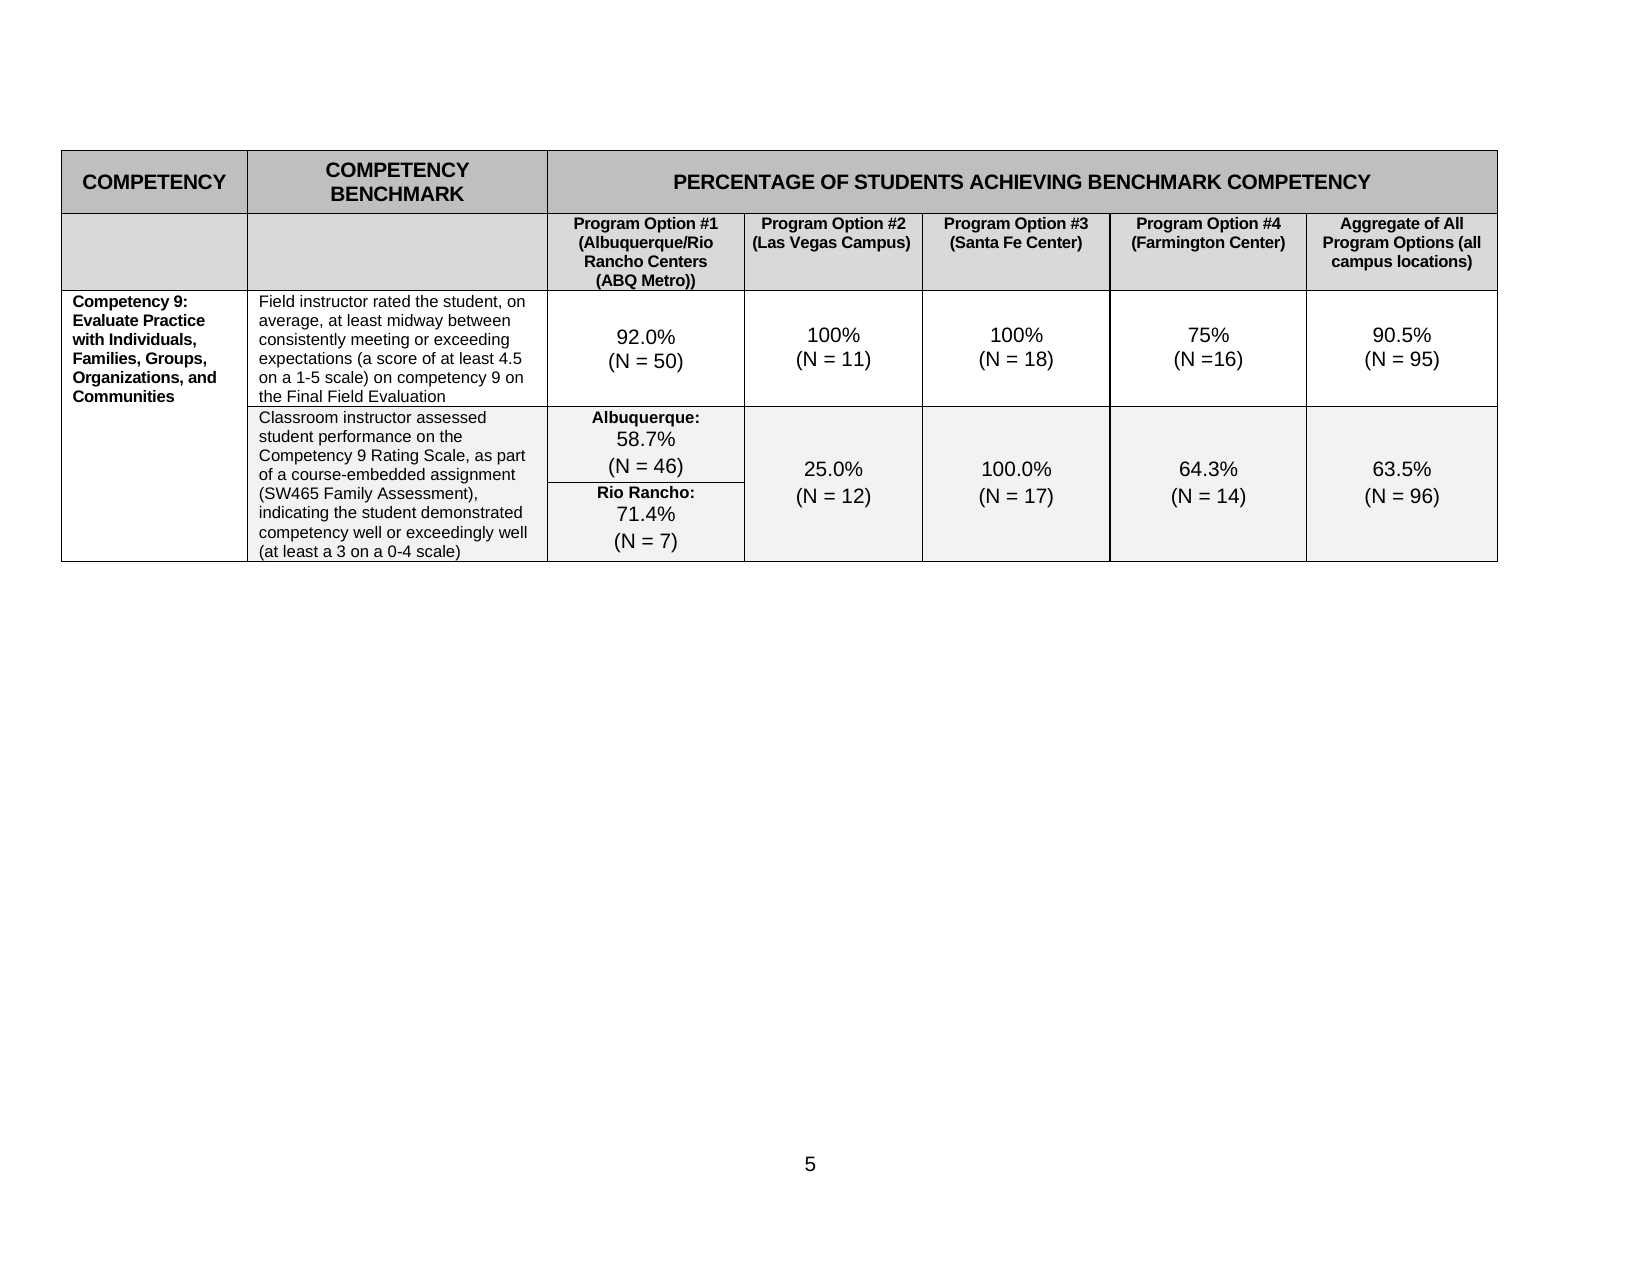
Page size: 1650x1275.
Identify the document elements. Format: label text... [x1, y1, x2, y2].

table_cell Program Option #4 (Farmington Center) [1111, 214, 1306, 290]
table_header PERCENTAGE OF STUDENTS ACHIEVING BENCHMARK COMPETENCY [548, 151, 1497, 213]
table_cell Program Option #3 (Santa Fe Center) [923, 214, 1109, 290]
table_cell 75% (N =16) [1111, 291, 1306, 406]
table_header COMPETENCY BENCHMARK [248, 151, 547, 213]
table_cell Rio Rancho: 71.4% (N = 7) [548, 483, 744, 561]
table_cell Albuquerque: 58.7% (N = 46) [548, 407, 744, 482]
table_cell Field instructor rated the student, on average, at least midway between consistently meeting or exceeding expectations (a score of at least 4.5 on a 1-5 scale) on competency 9 on the Final Field Evaluation [248, 291, 547, 406]
table_cell 100% (N = 11) [745, 291, 922, 406]
table_cell [62, 214, 247, 290]
table_cell Competency 9: Evaluate Practice with Individuals, Families, Groups, Organizations, and Communities [62, 291, 247, 561]
table_cell 64.3% (N = 14) [1111, 407, 1306, 561]
table_cell Classroom instructor assessed student performance on the Competency 9 Rating Scale, as part of a course-embedded assignment (SW465 Family Assessment), indicating the student demonstrated competency well or exceedingly well (at least a 3 on a 0-4 scale) [248, 407, 547, 561]
table_cell 100% (N = 18) [923, 291, 1109, 406]
table_cell 25.0% (N = 12) [745, 407, 922, 561]
table_cell Aggregate of All Program Options (all campus locations) [1307, 214, 1497, 290]
table_cell Program Option #1 (Albuquerque/Rio Rancho Centers (ABQ Metro)) [548, 214, 744, 290]
table_cell 63.5% (N = 96) [1307, 407, 1497, 561]
table_cell Program Option #2 (Las Vegas Campus) [745, 214, 922, 290]
table_cell 92.0% (N = 50) [548, 291, 744, 406]
table_cell 90.5% (N = 95) [1307, 291, 1497, 406]
table_cell 100.0% (N = 17) [923, 407, 1109, 561]
table_header COMPETENCY [62, 151, 247, 213]
table_cell [248, 214, 547, 290]
